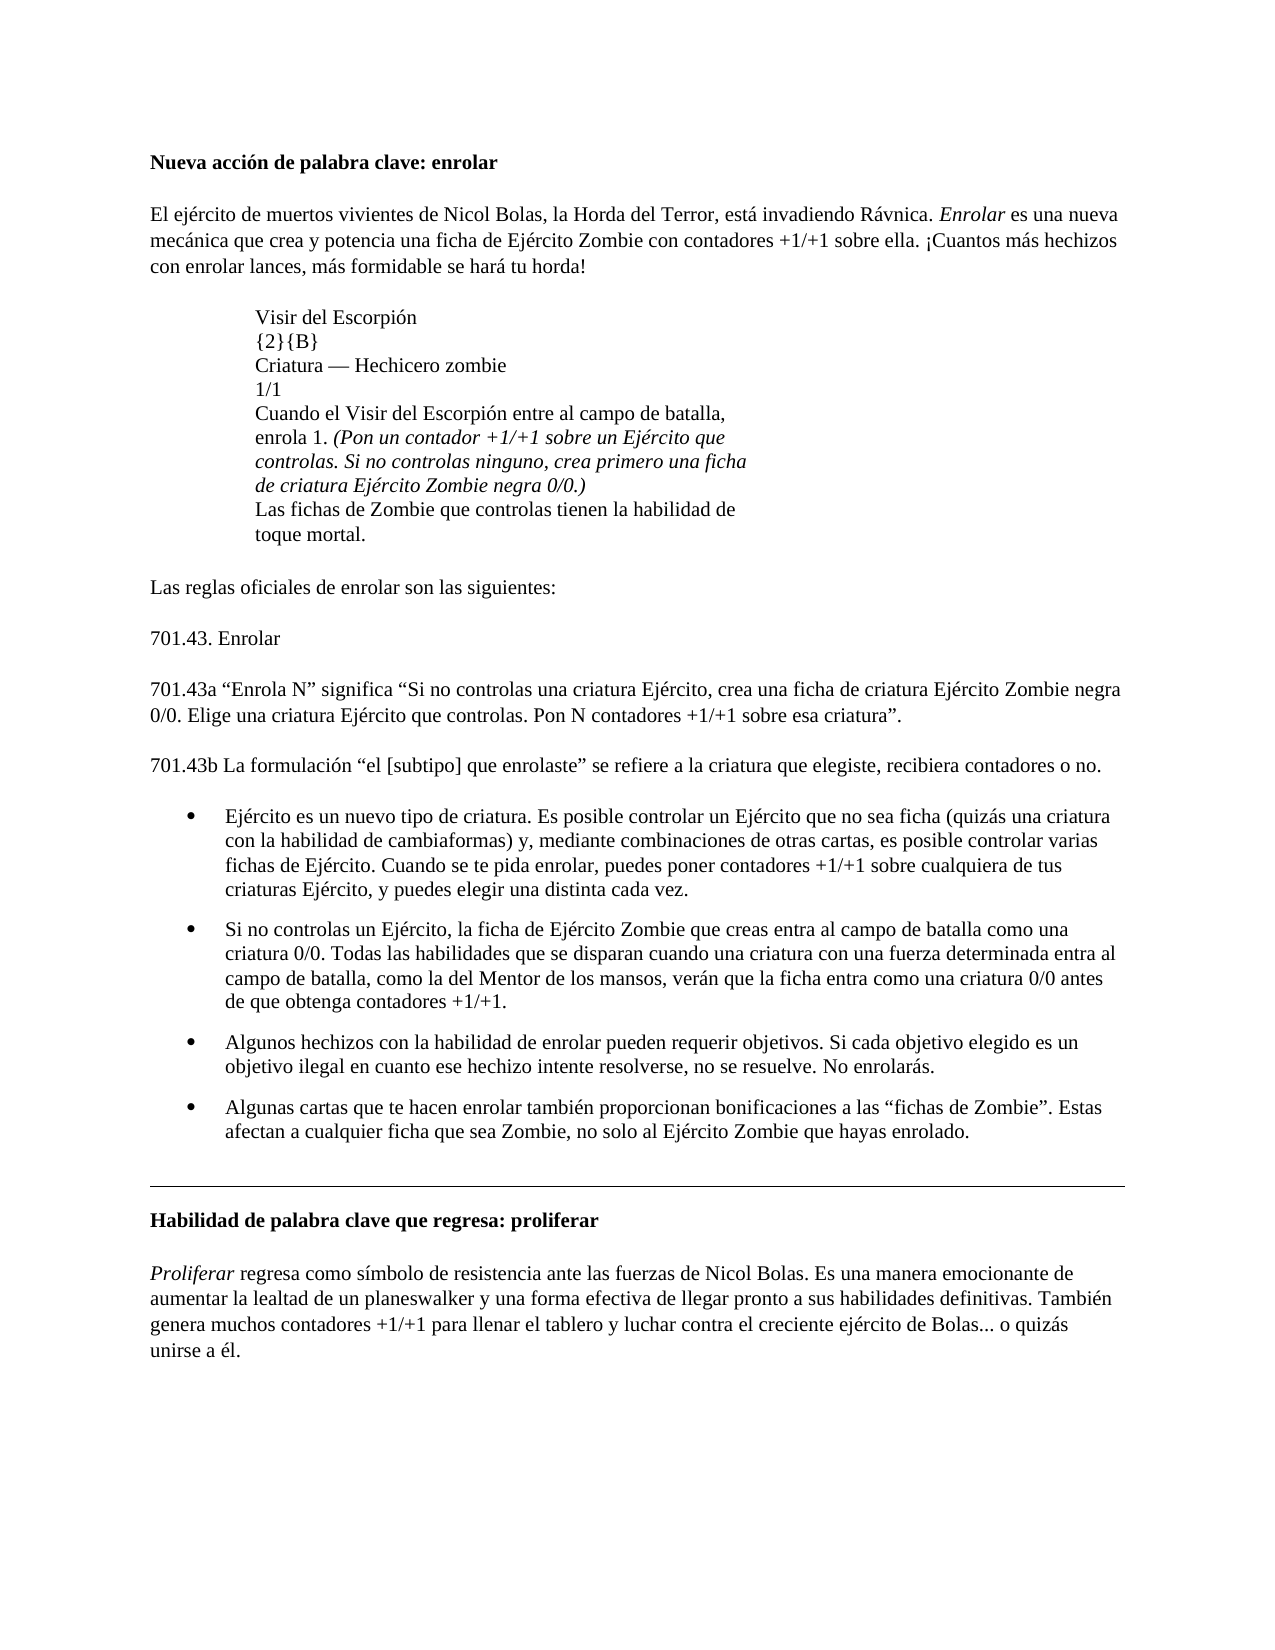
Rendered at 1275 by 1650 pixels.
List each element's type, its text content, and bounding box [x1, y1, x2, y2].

text Si no controlas un Ejército, la ficha de Ejército Zombie que creas entra al campo de batalla como una criatura 0/0. Todas las habilidades que se disparan cuando una criatura con una fuerza determinada entra al campo de batalla, como la del Mentor de los mansos, verán que la ficha entra como una criatura 0/0 antes de que obtenga contadores +1/+1. [187, 917, 1125, 1013]
text Ejército es un nuevo tipo de criatura. Es posible controlar un Ejército que no sea ficha (quizás una criatura con la habilidad de cambiaformas) y, mediante combinaciones de otras cartas, es posible controlar varias fichas de Ejército. Cuando se te pida enrolar, puedes poner contadores +1/+1 sobre cualquiera de tus criaturas Ejército, y puedes elegir una distinta cada vez. [187, 804, 1125, 901]
text Algunas cartas que te hacen enrolar también proporcionan bonificaciones a las “fichas de Zombie”. Estas afectan a cualquier ficha que sea Zombie, no solo al Ejército Zombie que hayas enrolado. [187, 1095, 1125, 1143]
text Algunos hechizos con la habilidad de enrolar pueden requerir objetivos. Si cada objetivo elegido es un objetivo ilegal en cuanto ese hechizo intente resolverse, no se resuelve. No enrolarás. [187, 1030, 1125, 1078]
text El ejército de muertos vivientes de Nicol Bolas, la Horda del Terror, está invadiendo Rávnica. Enrolar es una nueva mecánica que crea y potencia una ficha de Ejército Zombie con contadores +1/+1 sobre ella. ¡Cuantos más hechizos con enrolar lances, más formidable se hará tu horda! [150, 202, 1125, 278]
text 701.43b La formulación “el [subtipo] que enrolaste” se refiere a la criatura que elegiste, recibiera contadores o no. [150, 753, 1125, 777]
text Las reglas oficiales de enrolar son las siguientes: [150, 575, 1125, 599]
text 701.43. Enrolar [150, 626, 1125, 650]
subtitle Nueva acción de palabra clave: enrolar [150, 150, 1125, 174]
subtitle Habilidad de palabra clave que regresa: proliferar [150, 1208, 1125, 1232]
text Proliferar regresa como símbolo de resistencia ante las fuerzas de Nicol Bolas. Es una manera emocionante de aumentar la lealtad de un planeswalker y una forma efectiva de llegar pronto a sus habilidades definitivas. También genera muchos contadores +1/+1 para llenar el tablero y luchar contra el creciente ejército de Bolas... o quizás unirse a él. [150, 1260, 1125, 1362]
text 701.43a “Enrola N” significa “Si no controlas una criatura Ejército, crea una ficha de criatura Ejército Zombie negra 0/0. Elige una criatura Ejército que controlas. Pon N contadores +1/+1 sobre esa criatura”. [150, 677, 1125, 727]
text Visir del Escorpión {2}{B} Criatura — Hechicero zombie 1/1 Cuando el Visir del Escorpión entre al campo de batalla, enrola 1. (Pon un contador +1/+1 sobre un Ejército que controlas. Si no controlas ninguno, crea primero una ficha de criatura Ejército Zombie negra 0/0.) Las fichas de Zombie que controlas tienen la habilidad de toque mortal. [255, 305, 759, 546]
